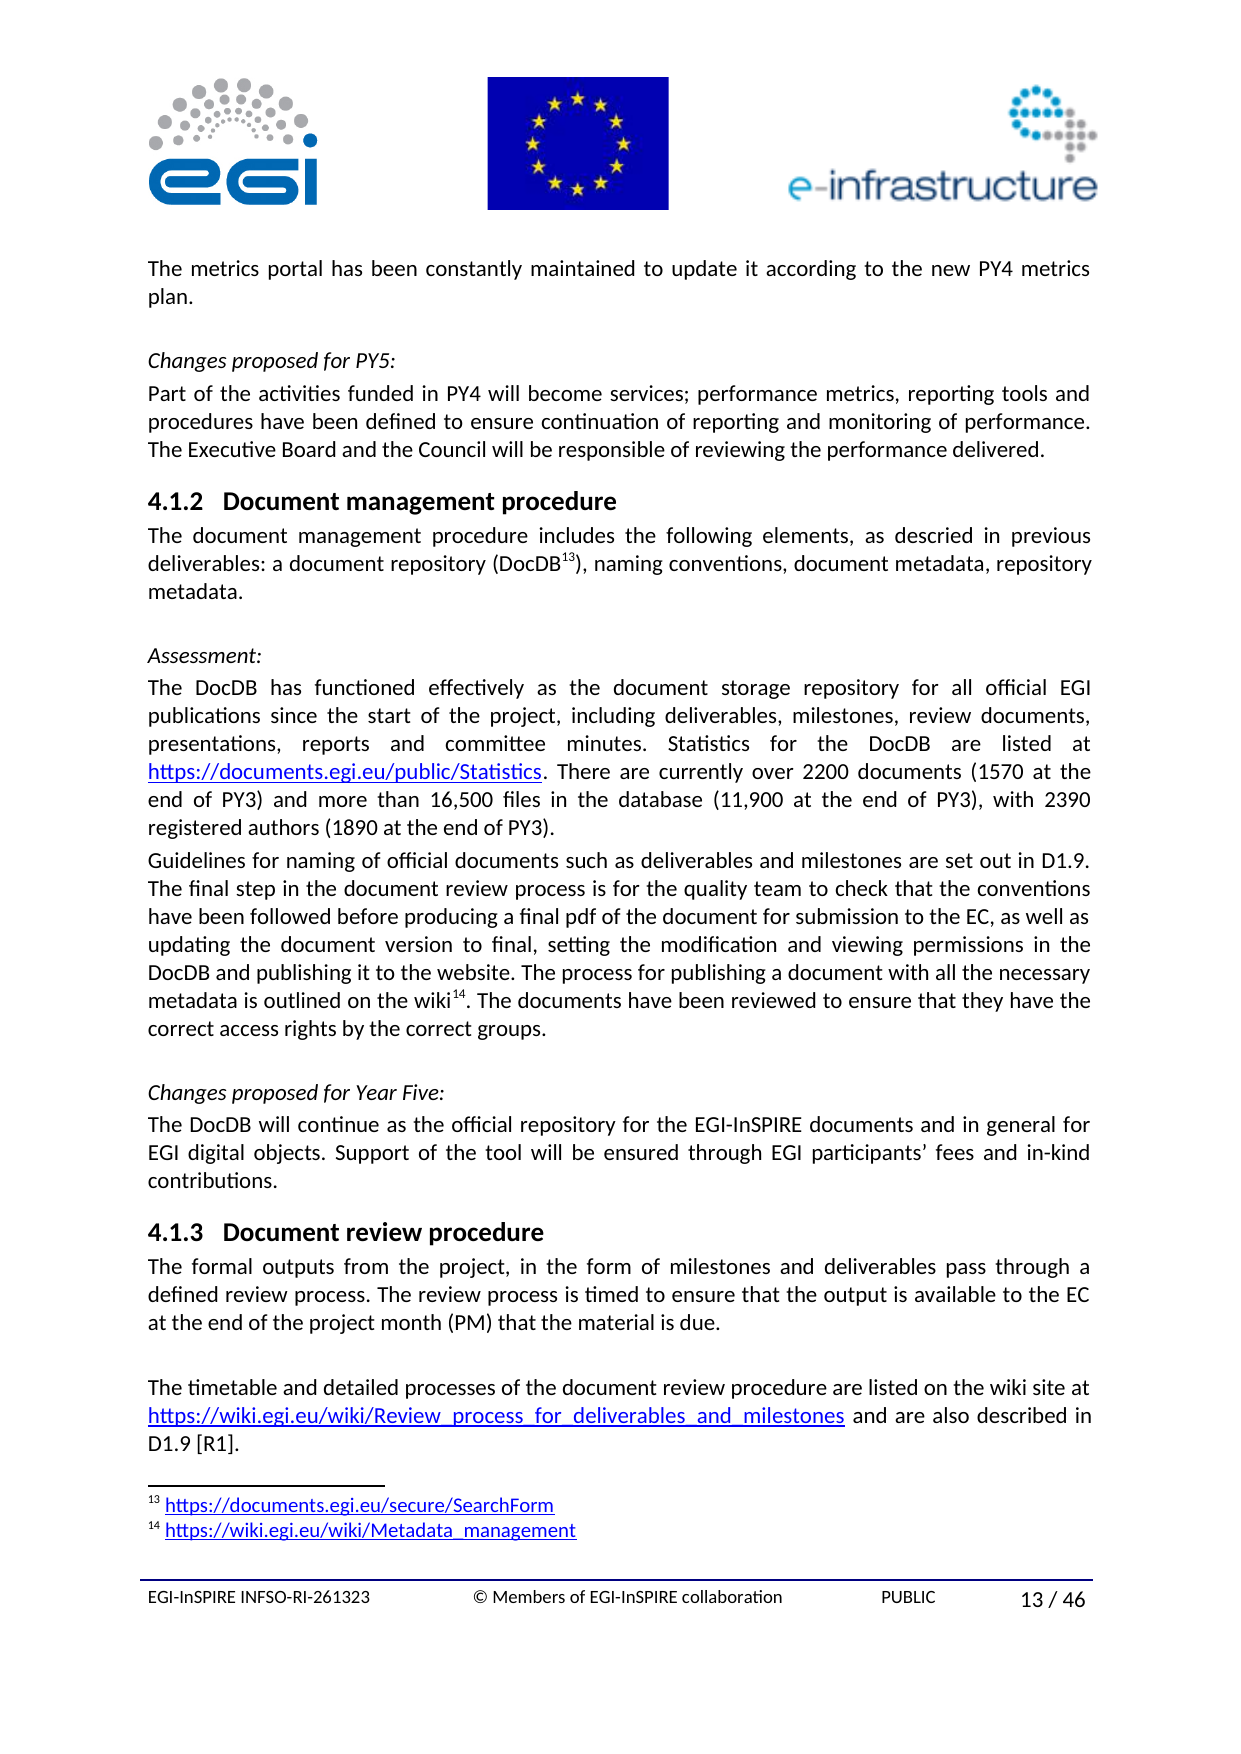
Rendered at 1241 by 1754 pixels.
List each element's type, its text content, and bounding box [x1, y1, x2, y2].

text The DocDB has functioned effectively as the document storage repository for all official EGI publications since the start of the project, including deliverables, milestones, review documents, presentations, reports and committee minutes. Statistics for the DocDB are listed at https://documents.egi.eu/public/Statistics. There are currently over 2200 documents (1570 at the end of PY3) and more than 16,500 files in the database (11,900 at the end of PY3), with 2390 registered authors (1890 at the end of PY3). [148, 673, 1092, 842]
text Assessment: [148, 641, 1092, 669]
text Guidelines for naming of official documents such as deliverables and milestones are set out in D1.9. The final step in the document review process is for the quality team to check that the conventions have been followed before producing a final pdf of the document for submission to the EC, as well as updating the document version to final, setting the modification and viewing permissions in the DocDB and publishing it to the website. The process for publishing a document with all the necessary metadata is outlined on the wiki. The documents have been reviewed to ensure that they have the correct access rights by the correct groups. [148, 846, 1092, 1042]
text The DocDB will continue as the official repository for the EGI-InSPIRE documents and in general for EGI digital objects. Support of the tool will be ensured through EGI participants’ fees and in-kind contributions. [148, 1110, 1092, 1194]
picture [487, 77, 669, 210]
picture [781, 77, 1106, 210]
subtitle Document management procedure [148, 484, 1092, 517]
text Changes proposed for PY5: [148, 347, 1092, 374]
text The timetable and detailed processes of the document review procedure are listed on the wiki site at https://wiki.egi.eu/wiki/Review_process_for_deliverables_and_milestones and are also described in D1.9 [R1]. [148, 1373, 1092, 1457]
subtitle Document review procedure [148, 1215, 1092, 1248]
picture [147, 77, 319, 207]
text Changes proposed for Year Five: [148, 1078, 1092, 1106]
text The formal outputs from the project, in the form of milestones and deliverables pass through a defined review process. The review process is timed to ensure that the output is available to the EC at the end of the project month (PM) that the material is due. [148, 1252, 1092, 1337]
text The document management procedure includes the following elements, as descried in previous deliverables: a document repository (DocDB), naming conventions, document metadata, repository metadata. [148, 521, 1092, 605]
text The metrics portal has been constantly maintained to update it according to the new PY4 metrics plan. [148, 254, 1092, 310]
text Part of the activities funded in PY4 will become services; performance metrics, reporting tools and procedures have been defined to ensure continuation of reporting and monitoring of performance. The Executive Board and the Council will be responsible of reviewing the performance delivered. [148, 379, 1092, 463]
